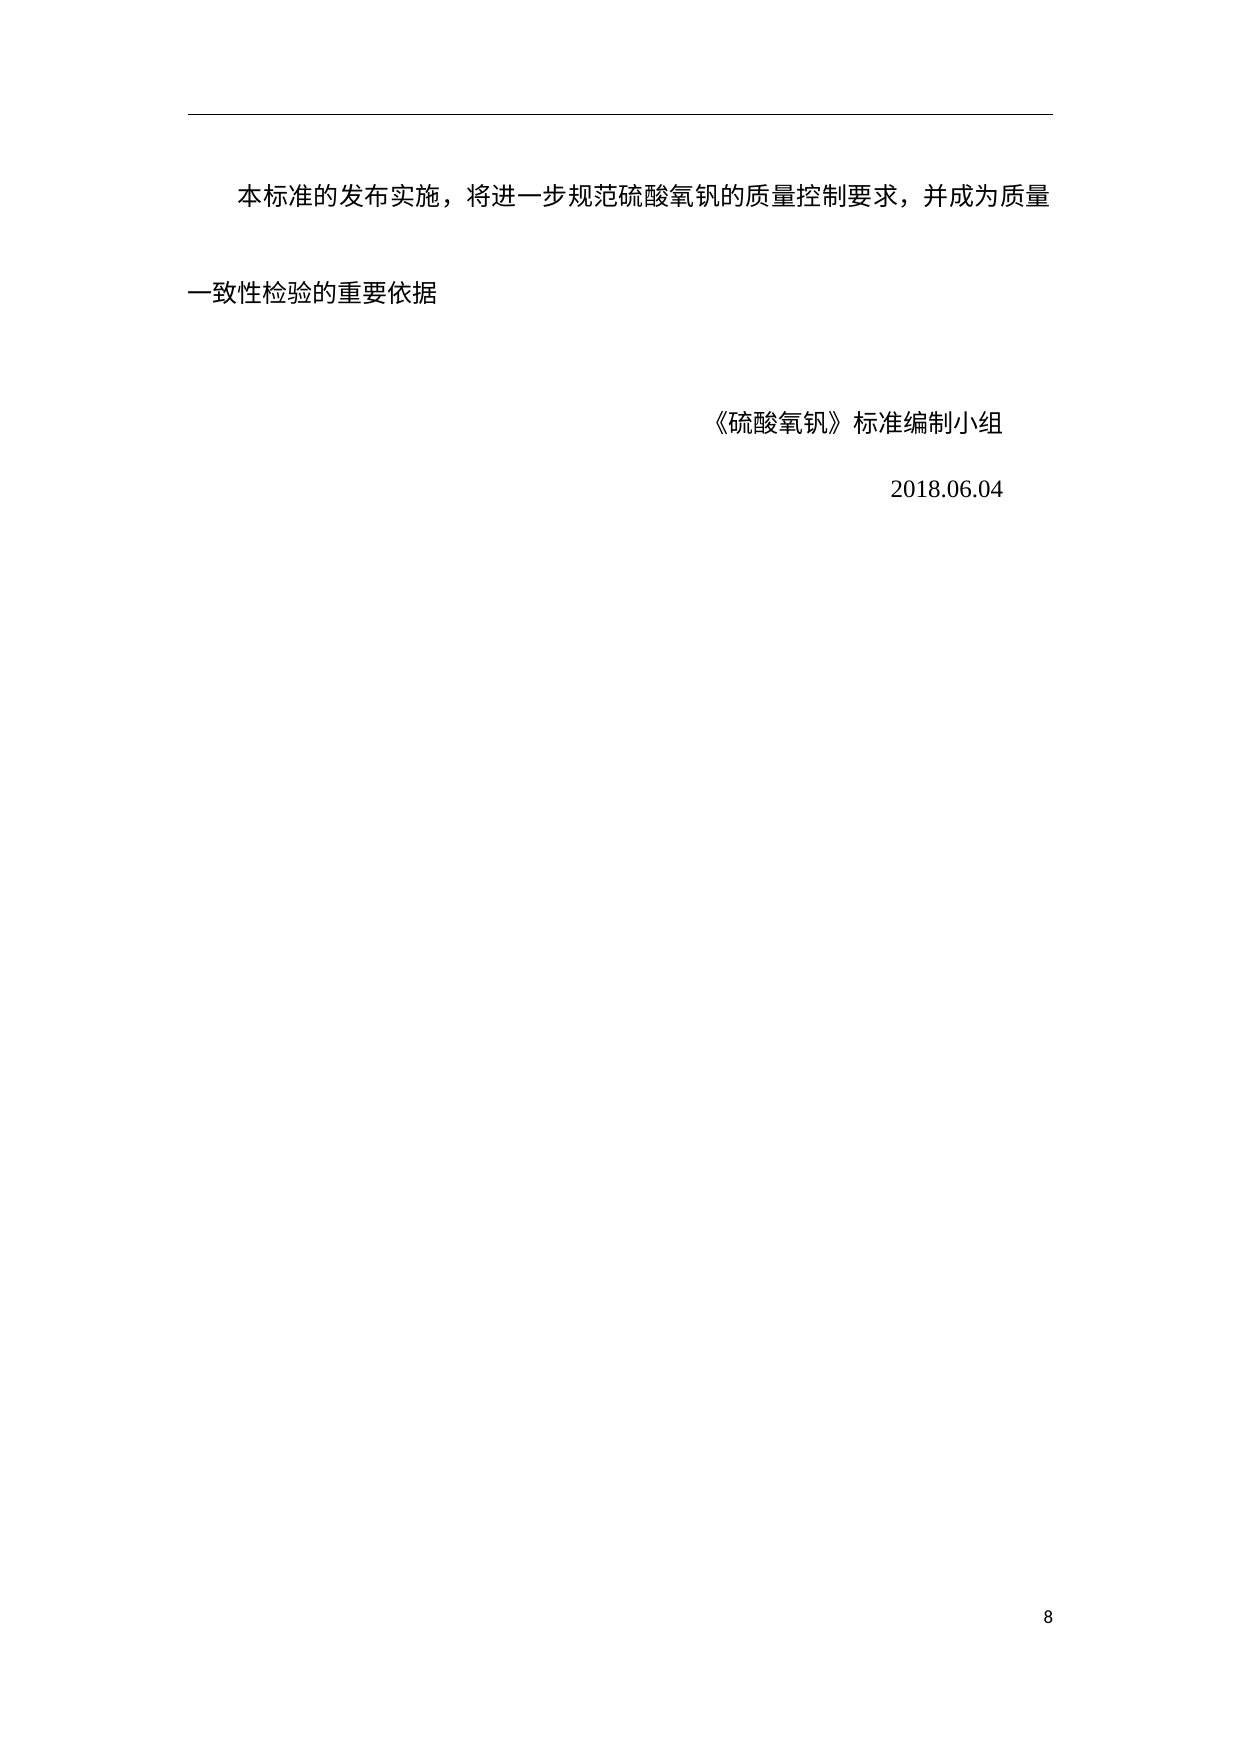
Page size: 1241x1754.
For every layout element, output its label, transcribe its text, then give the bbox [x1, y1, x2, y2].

text 本标准的发布实施，将进一步规范硫酸氧钒的质量控制要求，并成为质量一致性检验的重要依据 [187, 162, 1053, 324]
text 《硫酸氧钒》标准编制小组 [187, 389, 1003, 454]
text 2018.06.04 [187, 473, 1003, 505]
